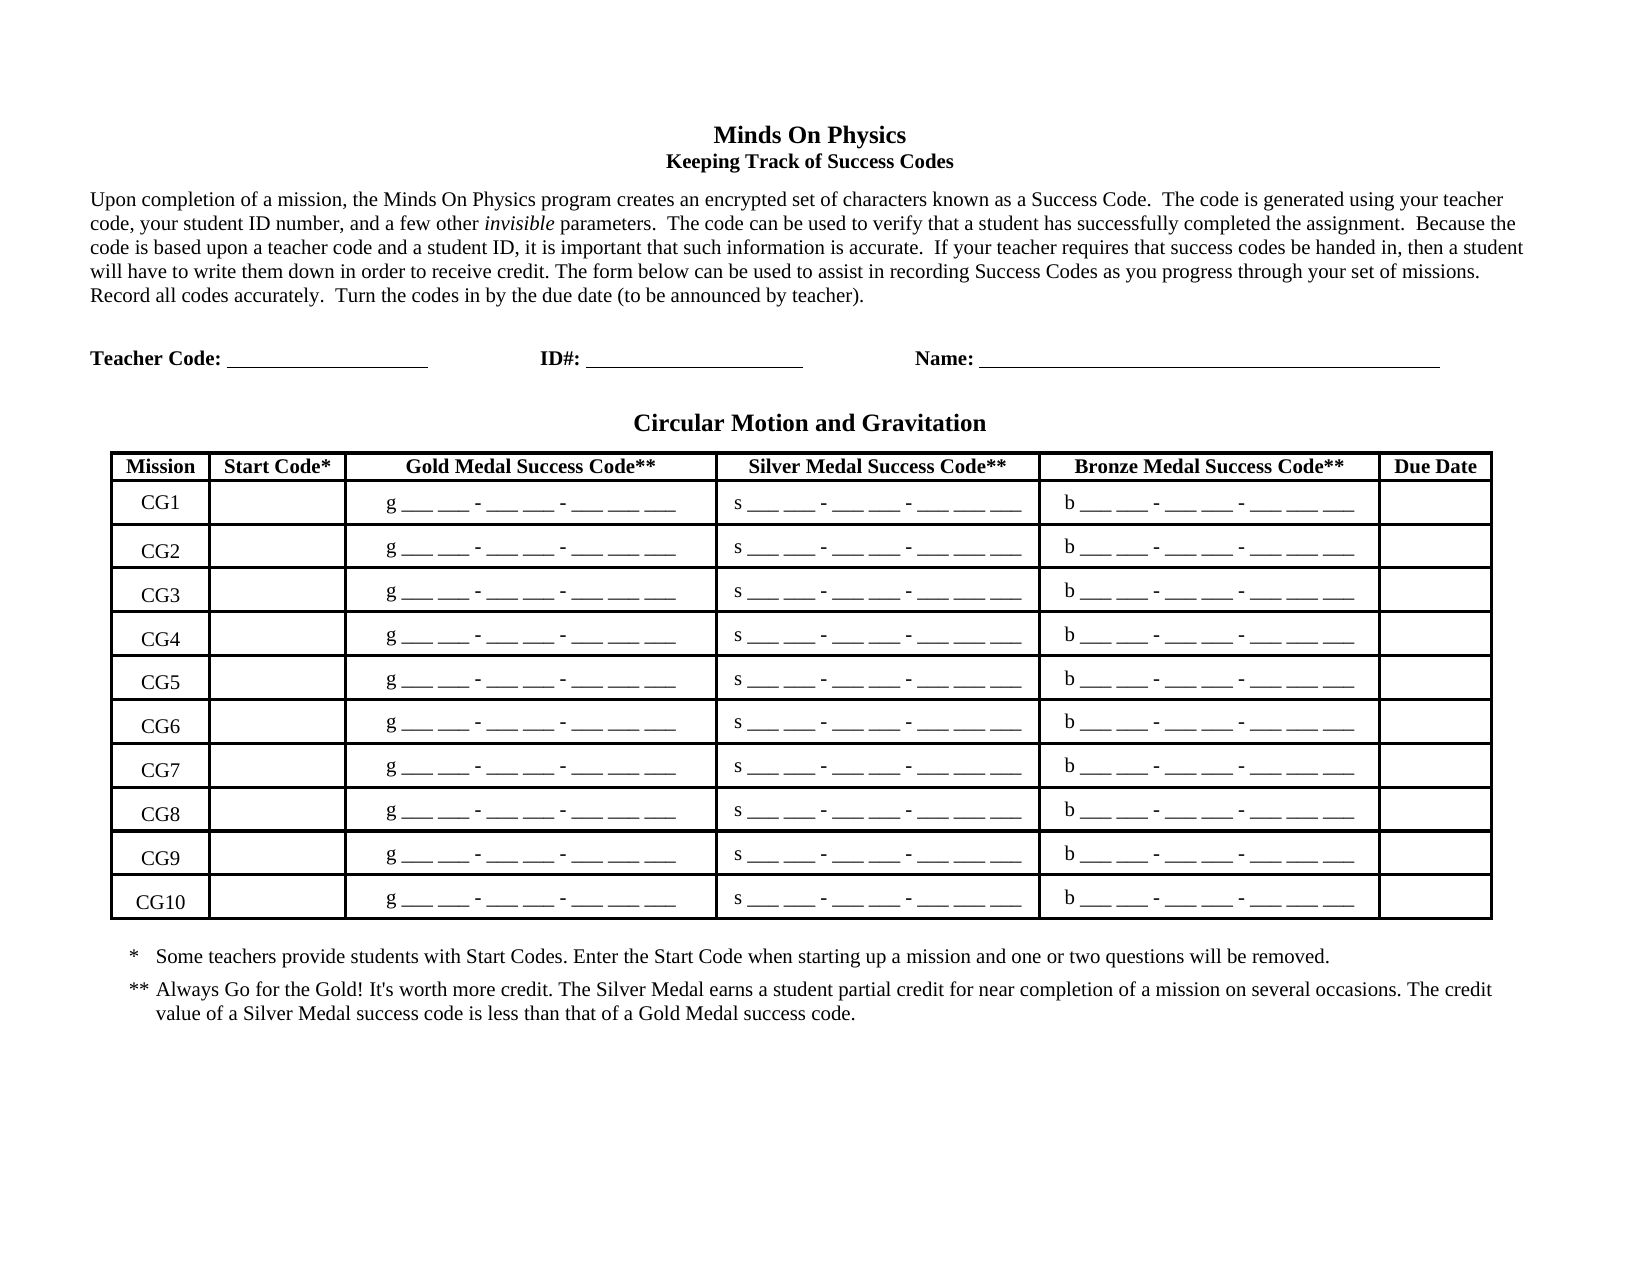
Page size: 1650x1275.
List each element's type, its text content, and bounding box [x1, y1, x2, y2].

table_cell [211, 876, 344, 917]
table_cell [1381, 482, 1490, 522]
table_cell [1381, 701, 1490, 742]
text Circular Motion and Gravitation [90, 408, 1529, 437]
table_cell b ___ ___ - ___ ___ - ___ ___ ___ [1041, 569, 1378, 610]
text Upon completion of a mission, the Minds On Physics program creates an encrypted set of characters known as a Success Code. The code is generated using your teacher code, your student ID number, and a few other invisible parameters. The code can be used to verify that a student has successfully completed the assignment. Because the code is based upon a teacher code and a student ID, it is important that such information is accurate. If your teacher requires that success codes be handed in, then a student will have to write them down in order to receive credit. The form below can be used to assist in recording Success Codes as you progress through your set of missions. Record all codes accurately. Turn the codes in by the due date (to be announced by teacher). [90, 187, 1529, 307]
table_cell [1381, 613, 1490, 654]
table_cell g ___ ___ - ___ ___ - ___ ___ ___ [347, 745, 715, 786]
table_cell g ___ ___ - ___ ___ - ___ ___ ___ [347, 876, 715, 917]
table_cell g ___ ___ - ___ ___ - ___ ___ ___ [347, 701, 715, 742]
table_cell g ___ ___ - ___ ___ - ___ ___ ___ [347, 657, 715, 698]
table_cell CG5 [113, 657, 208, 698]
table_cell s ___ ___ - ___ ___ - ___ ___ ___ [718, 613, 1038, 654]
table_header Mission [113, 455, 208, 478]
table_cell s ___ ___ - ___ ___ - ___ ___ ___ [718, 482, 1038, 522]
table_cell [1381, 569, 1490, 610]
table_cell s ___ ___ - ___ ___ - ___ ___ ___ [718, 701, 1038, 742]
table_cell s ___ ___ - ___ ___ - ___ ___ ___ [718, 569, 1038, 610]
text ** Always Go for the Gold! It's worth more credit. The Silver Medal earns a student partial credit for near completion of a mission on several occasions. The credit value of a Silver Medal success code is less than that of a Gold Medal success code. [128, 977, 1529, 1025]
table_cell [211, 701, 344, 742]
table_cell [211, 482, 344, 522]
table_cell [1381, 833, 1490, 873]
table_cell g ___ ___ - ___ ___ - ___ ___ ___ [347, 569, 715, 610]
table_cell s ___ ___ - ___ ___ - ___ ___ ___ [718, 745, 1038, 786]
table_cell CG1 [113, 482, 208, 522]
table_cell [1381, 657, 1490, 698]
table_header Gold Medal Success Code** [347, 455, 715, 478]
table_cell b ___ ___ - ___ ___ - ___ ___ ___ [1041, 657, 1378, 698]
table_header Silver Medal Success Code** [718, 455, 1038, 478]
table_cell CG2 [113, 526, 208, 566]
table_cell [211, 657, 344, 698]
table_cell g ___ ___ - ___ ___ - ___ ___ ___ [347, 613, 715, 654]
table_header Bronze Medal Success Code** [1041, 455, 1378, 478]
table_cell b ___ ___ - ___ ___ - ___ ___ ___ [1041, 789, 1378, 829]
table_cell g ___ ___ - ___ ___ - ___ ___ ___ [347, 482, 715, 522]
table_cell CG10 [113, 876, 208, 917]
table_cell [1381, 876, 1490, 917]
table_cell g ___ ___ - ___ ___ - ___ ___ ___ [347, 833, 715, 873]
table_cell CG4 [113, 613, 208, 654]
table_cell s ___ ___ - ___ ___ - ___ ___ ___ [718, 876, 1038, 917]
table_cell s ___ ___ - ___ ___ - ___ ___ ___ [718, 657, 1038, 698]
table_cell b ___ ___ - ___ ___ - ___ ___ ___ [1041, 526, 1378, 566]
table_cell b ___ ___ - ___ ___ - ___ ___ ___ [1041, 482, 1378, 522]
text Teacher Code: ID#: Name: [90, 346, 1529, 370]
table_cell [211, 833, 344, 873]
table_cell CG6 [113, 701, 208, 742]
table_cell [211, 613, 344, 654]
table_cell [211, 569, 344, 610]
table_cell s ___ ___ - ___ ___ - ___ ___ ___ [718, 833, 1038, 873]
table_cell g ___ ___ - ___ ___ - ___ ___ ___ [347, 789, 715, 829]
table_cell [211, 789, 344, 829]
table_cell CG9 [113, 833, 208, 873]
table_cell [1381, 789, 1490, 829]
text Minds On Physics [90, 120, 1529, 149]
table_cell s ___ ___ - ___ ___ - ___ ___ ___ [718, 789, 1038, 829]
table_cell [211, 745, 344, 786]
table_cell b ___ ___ - ___ ___ - ___ ___ ___ [1041, 876, 1378, 917]
table_cell b ___ ___ - ___ ___ - ___ ___ ___ [1041, 745, 1378, 786]
table_cell CG3 [113, 569, 208, 610]
table_cell b ___ ___ - ___ ___ - ___ ___ ___ [1041, 833, 1378, 873]
table_cell [1381, 745, 1490, 786]
text * Some teachers provide students with Start Codes. Enter the Start Code when starting up a mission and one or two questions will be removed. [128, 944, 1529, 968]
subtitle Keeping Track of Success Codes [90, 149, 1529, 173]
table_cell b ___ ___ - ___ ___ - ___ ___ ___ [1041, 701, 1378, 742]
table_cell CG8 [113, 789, 208, 829]
table_cell b ___ ___ - ___ ___ - ___ ___ ___ [1041, 613, 1378, 654]
table_cell s ___ ___ - ___ ___ - ___ ___ ___ [718, 526, 1038, 566]
table_cell CG7 [113, 745, 208, 786]
table_header Due Date [1381, 455, 1490, 478]
table_cell [1381, 526, 1490, 566]
table_cell [211, 526, 344, 566]
table_cell g ___ ___ - ___ ___ - ___ ___ ___ [347, 526, 715, 566]
table_header Start Code* [211, 455, 344, 478]
